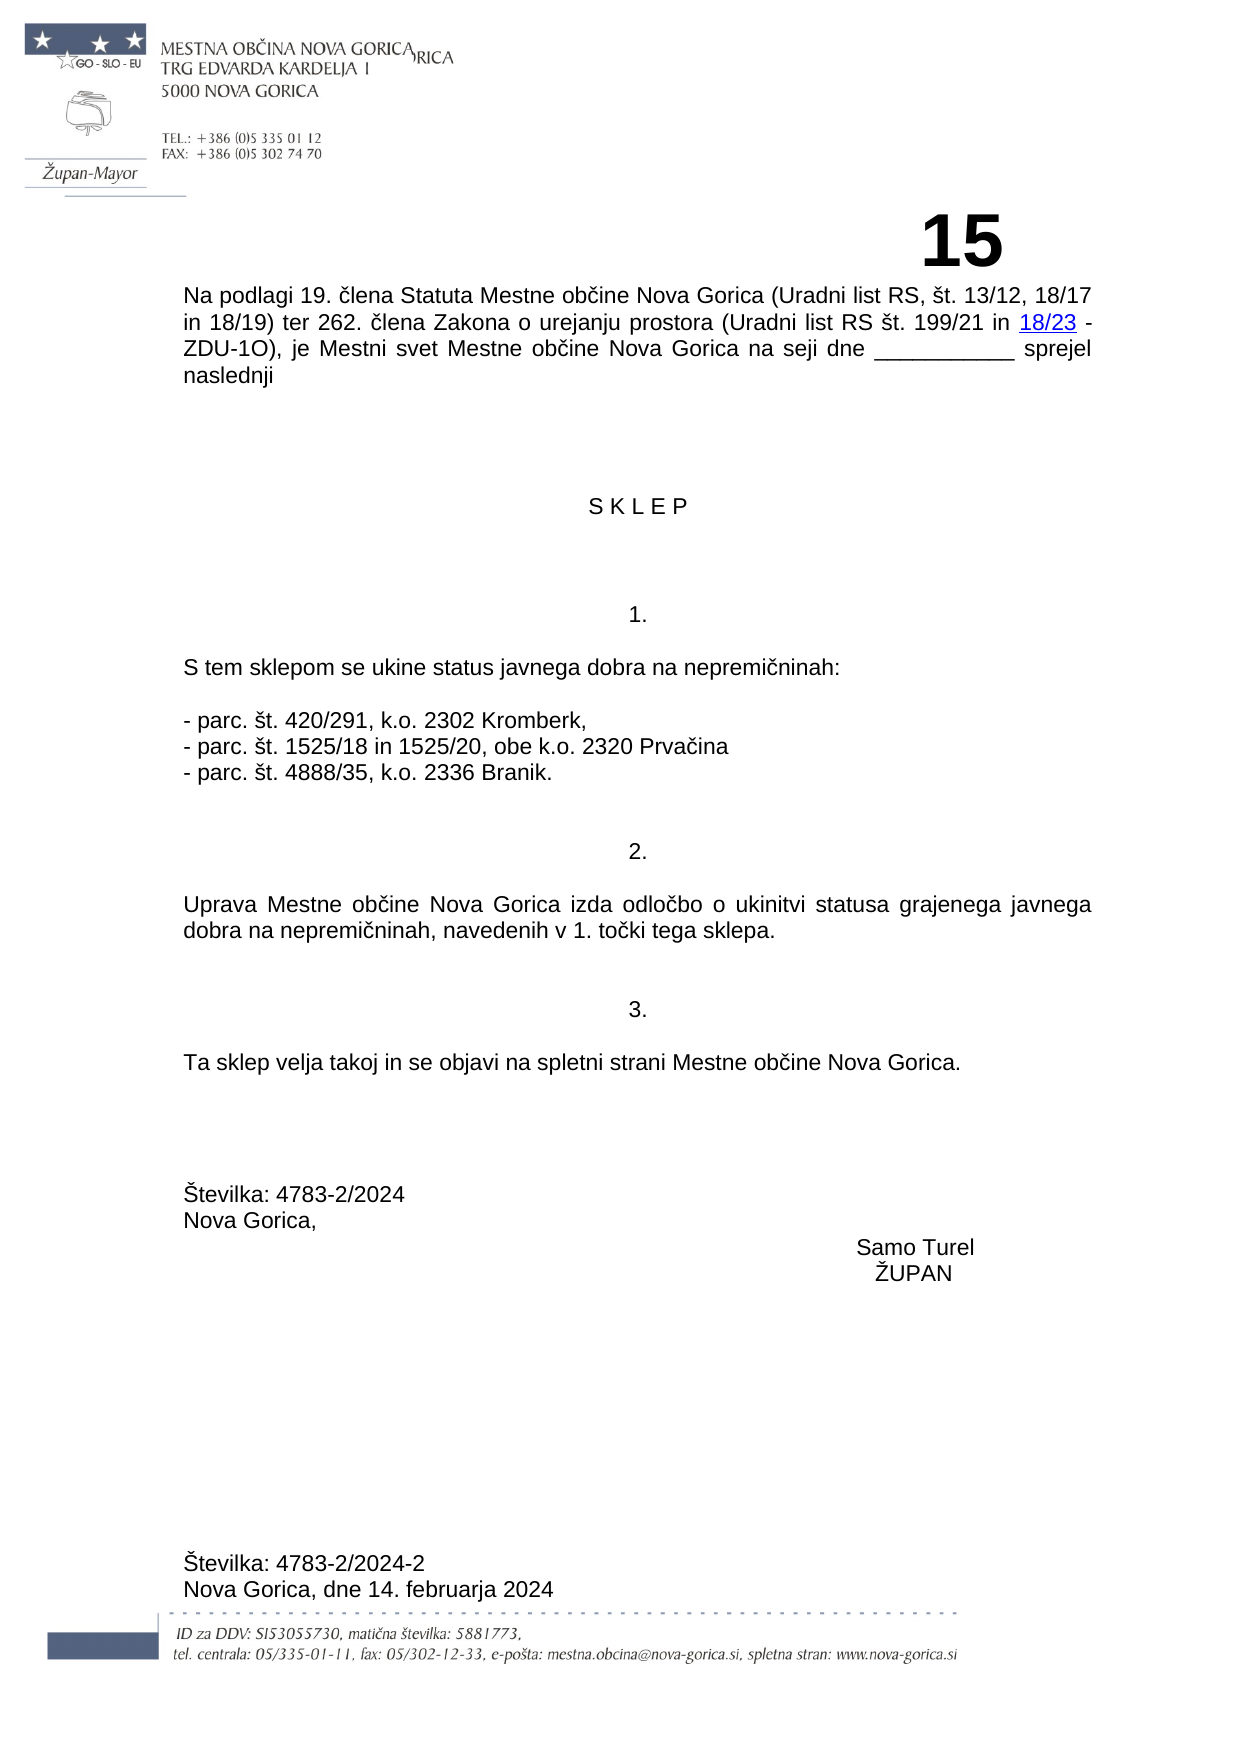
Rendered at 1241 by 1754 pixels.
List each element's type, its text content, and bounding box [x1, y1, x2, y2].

text Številka: 4783-2/2024-2 [183, 1550, 1092, 1576]
text Nova Gorica, [183, 1207, 1092, 1234]
text ŽUPAN [183, 1260, 1092, 1286]
text Številka: 4783-2/2024 [183, 1181, 1092, 1207]
text Samo Turel [183, 1234, 1092, 1260]
text S tem sklepom se ukine status javnega dobra na nepremičninah: [183, 654, 1092, 680]
text Ta sklep velja takoj in se objavi na spletni strani Mestne občine Nova Gorica. [183, 1049, 1092, 1076]
text Na podlagi 19. člena Statuta Mestne občine Nova Gorica (Uradni list RS, št. 13/12, 18/17 in 18/19) ter 262. člena Zakona o urejanju prostora (Uradni list RS št. 199/21 in 18/23 - ZDU-1O), je Mestni svet Mestne občine Nova Gorica na seji dne ___________ sprejel naslednji [183, 282, 1092, 388]
text - parc. št. 420/291, k.o. 2302 Kromberk, [183, 707, 1092, 733]
text - parc. št. 1525/18 in 1525/20, obe k.o. 2320 Prvačina [183, 733, 1092, 759]
text - parc. št. 4888/35, k.o. 2336 Branik. [183, 759, 1092, 786]
text 1. [183, 601, 1092, 627]
text 15 [183, 148, 1092, 282]
text Nova Gorica, dne 14. februarja 2024 [183, 1576, 1092, 1603]
text S K L E P [183, 493, 1092, 520]
text 2. [183, 838, 1092, 865]
text 3. [183, 996, 1092, 1023]
picture [24, 23, 454, 197]
picture [47, 1612, 957, 1664]
text Uprava Mestne občine Nova Gorica izda odločbo o ukinitvi statusa grajenega javnega dobra na nepremičninah, navedenih v 1. točki tega sklepa. [183, 891, 1092, 944]
